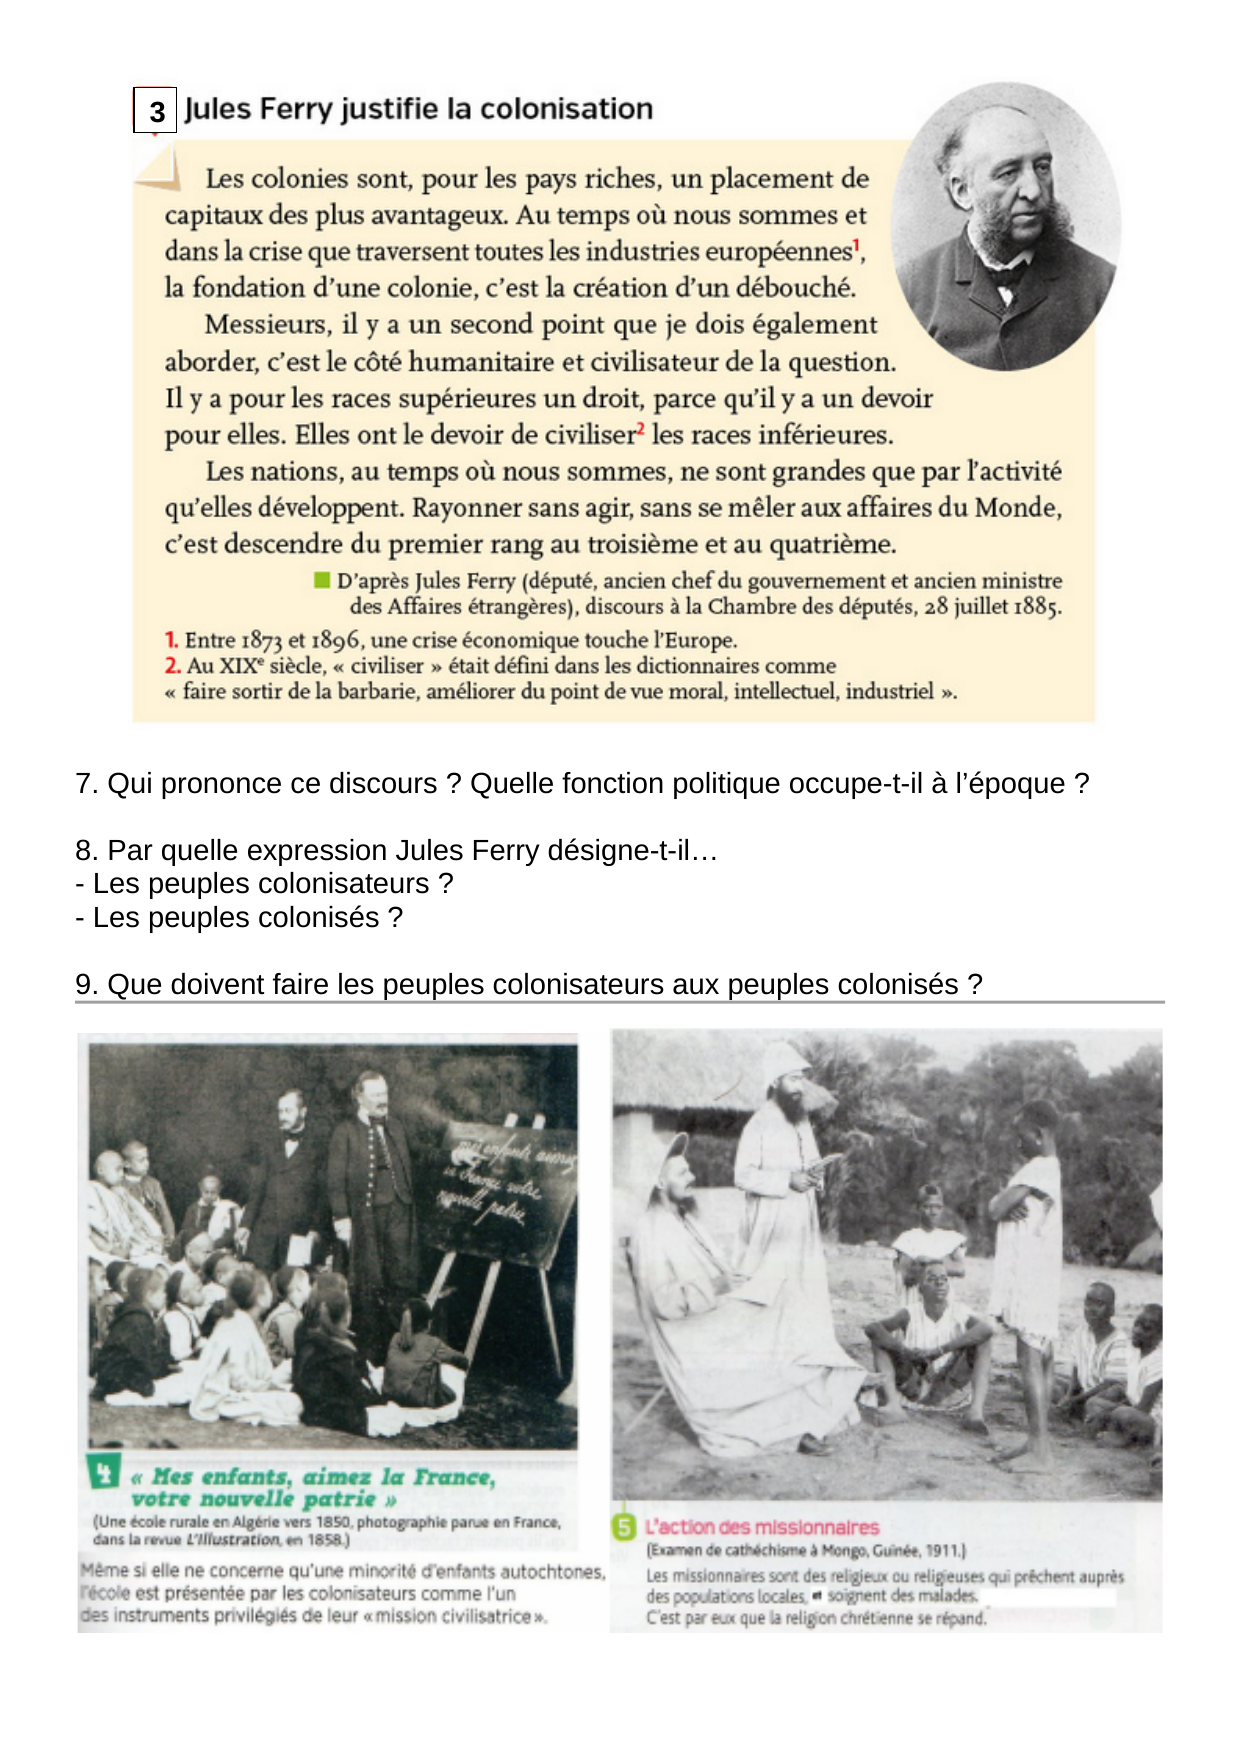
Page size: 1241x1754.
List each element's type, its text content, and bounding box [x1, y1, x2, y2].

picture [114, 75, 1126, 741]
text - Les peuples colonisés ? [75, 900, 1165, 933]
text 8. Par quelle expression Jules Ferry désigne-t-il… [75, 833, 1165, 866]
text 9. Que doivent faire les peuples colonisateurs aux peuples colonisés ? [75, 967, 1165, 1000]
text 7. Qui prononce ce discours ? Quelle fonction politique occupe-t-il à l’époque ? [75, 766, 1165, 799]
text - Les peuples colonisateurs ? [75, 866, 1165, 900]
picture [77, 1028, 1163, 1633]
